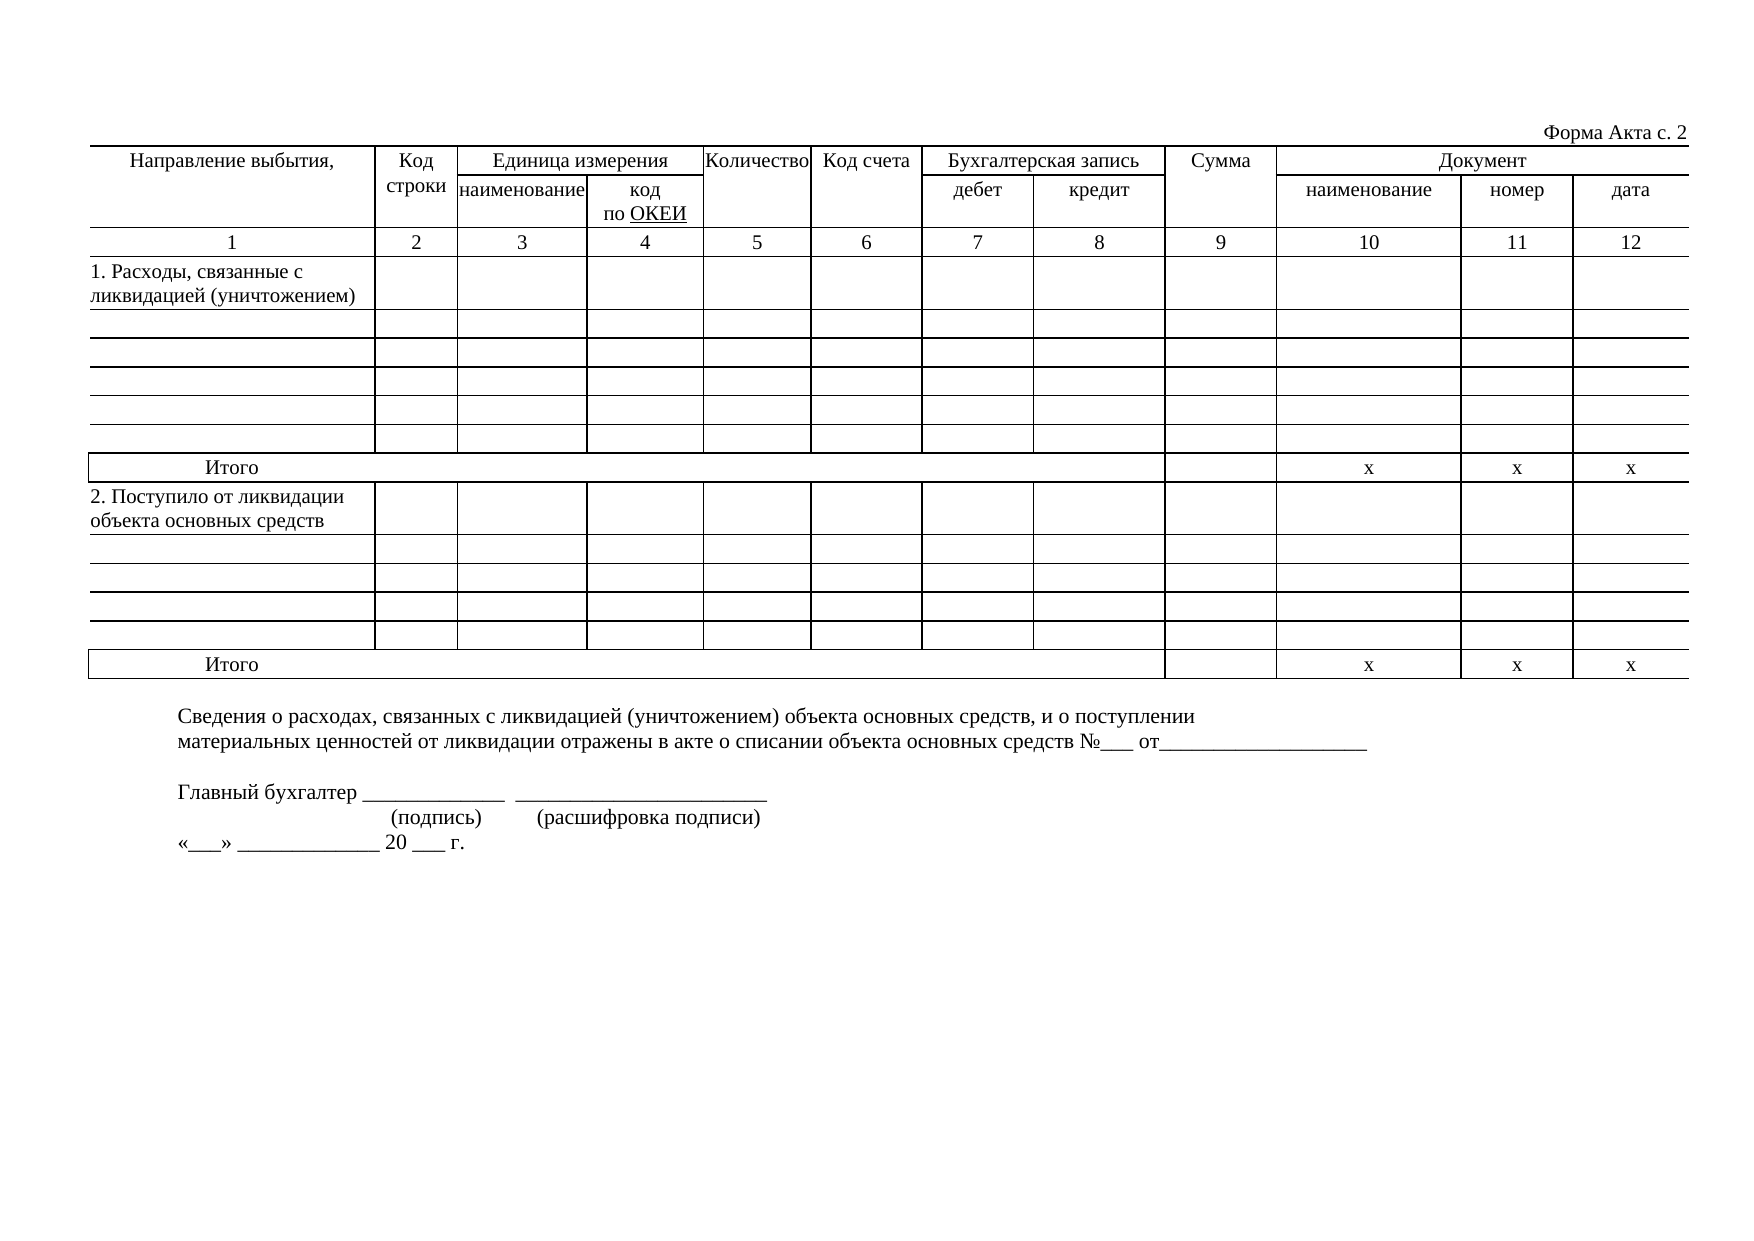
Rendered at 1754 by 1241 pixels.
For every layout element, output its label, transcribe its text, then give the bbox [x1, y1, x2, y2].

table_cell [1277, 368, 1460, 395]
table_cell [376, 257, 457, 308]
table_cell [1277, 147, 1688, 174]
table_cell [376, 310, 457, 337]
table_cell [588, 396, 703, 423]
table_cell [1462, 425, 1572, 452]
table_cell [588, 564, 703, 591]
text (подпись) (расшифровка подписи) [177, 804, 1665, 829]
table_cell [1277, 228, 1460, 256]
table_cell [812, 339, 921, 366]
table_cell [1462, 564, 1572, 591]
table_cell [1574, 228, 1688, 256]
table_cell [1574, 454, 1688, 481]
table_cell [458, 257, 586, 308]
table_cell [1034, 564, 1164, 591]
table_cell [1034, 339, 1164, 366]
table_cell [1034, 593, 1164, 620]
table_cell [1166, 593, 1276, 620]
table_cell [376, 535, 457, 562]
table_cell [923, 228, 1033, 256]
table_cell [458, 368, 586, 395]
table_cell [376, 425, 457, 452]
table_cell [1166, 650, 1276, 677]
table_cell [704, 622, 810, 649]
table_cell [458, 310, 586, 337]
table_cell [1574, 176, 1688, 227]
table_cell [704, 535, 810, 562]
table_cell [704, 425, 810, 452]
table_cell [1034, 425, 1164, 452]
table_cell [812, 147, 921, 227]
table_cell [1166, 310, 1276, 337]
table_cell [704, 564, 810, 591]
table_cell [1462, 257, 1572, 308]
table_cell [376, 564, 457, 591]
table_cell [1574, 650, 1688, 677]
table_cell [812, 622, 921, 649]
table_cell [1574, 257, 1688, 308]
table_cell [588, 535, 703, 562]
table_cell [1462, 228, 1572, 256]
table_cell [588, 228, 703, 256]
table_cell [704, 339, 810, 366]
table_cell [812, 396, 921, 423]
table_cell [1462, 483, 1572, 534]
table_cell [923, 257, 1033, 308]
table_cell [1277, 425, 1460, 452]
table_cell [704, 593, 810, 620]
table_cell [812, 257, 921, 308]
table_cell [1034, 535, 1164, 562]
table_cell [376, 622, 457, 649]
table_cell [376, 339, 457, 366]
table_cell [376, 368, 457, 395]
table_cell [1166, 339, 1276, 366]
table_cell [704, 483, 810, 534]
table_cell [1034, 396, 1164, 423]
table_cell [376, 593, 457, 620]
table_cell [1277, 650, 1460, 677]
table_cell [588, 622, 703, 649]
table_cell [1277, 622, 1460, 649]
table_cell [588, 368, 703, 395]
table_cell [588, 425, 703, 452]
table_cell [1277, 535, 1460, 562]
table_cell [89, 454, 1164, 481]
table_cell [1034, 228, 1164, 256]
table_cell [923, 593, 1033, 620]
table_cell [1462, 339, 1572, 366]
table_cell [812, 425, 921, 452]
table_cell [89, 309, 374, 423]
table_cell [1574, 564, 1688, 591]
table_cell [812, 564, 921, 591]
text «___» _____________ 20 ___ г. [177, 829, 1665, 854]
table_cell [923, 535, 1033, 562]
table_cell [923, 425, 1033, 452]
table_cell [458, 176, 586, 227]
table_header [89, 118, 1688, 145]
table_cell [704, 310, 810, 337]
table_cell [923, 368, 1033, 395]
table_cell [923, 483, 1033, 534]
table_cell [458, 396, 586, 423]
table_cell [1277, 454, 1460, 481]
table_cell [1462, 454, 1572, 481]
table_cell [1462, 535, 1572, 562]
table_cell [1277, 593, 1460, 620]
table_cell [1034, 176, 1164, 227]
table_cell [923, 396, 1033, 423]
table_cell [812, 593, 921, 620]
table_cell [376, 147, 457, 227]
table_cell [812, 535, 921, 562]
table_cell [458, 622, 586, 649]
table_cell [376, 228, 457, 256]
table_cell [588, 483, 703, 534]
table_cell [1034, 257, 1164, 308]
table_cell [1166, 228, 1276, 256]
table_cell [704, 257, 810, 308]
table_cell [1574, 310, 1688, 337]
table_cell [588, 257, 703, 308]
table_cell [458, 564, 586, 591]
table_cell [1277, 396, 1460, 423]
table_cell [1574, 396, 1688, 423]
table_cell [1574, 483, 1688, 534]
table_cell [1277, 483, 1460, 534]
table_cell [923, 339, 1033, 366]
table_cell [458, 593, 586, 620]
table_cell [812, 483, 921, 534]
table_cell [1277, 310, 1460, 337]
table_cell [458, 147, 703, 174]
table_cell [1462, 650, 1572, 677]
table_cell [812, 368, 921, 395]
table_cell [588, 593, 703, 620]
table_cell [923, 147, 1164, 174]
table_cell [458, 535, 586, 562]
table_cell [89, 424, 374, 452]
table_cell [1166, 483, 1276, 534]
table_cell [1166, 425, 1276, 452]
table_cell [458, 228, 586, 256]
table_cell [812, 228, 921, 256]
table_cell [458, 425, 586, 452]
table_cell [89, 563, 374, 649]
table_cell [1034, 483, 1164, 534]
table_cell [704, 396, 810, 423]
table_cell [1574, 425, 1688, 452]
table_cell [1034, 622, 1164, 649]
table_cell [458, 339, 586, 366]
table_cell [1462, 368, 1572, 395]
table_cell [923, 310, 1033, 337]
text Сведения о расходах, связанных с ликвидацией (уничтожением) объекта основных средств, и о поступлении [177, 703, 1665, 728]
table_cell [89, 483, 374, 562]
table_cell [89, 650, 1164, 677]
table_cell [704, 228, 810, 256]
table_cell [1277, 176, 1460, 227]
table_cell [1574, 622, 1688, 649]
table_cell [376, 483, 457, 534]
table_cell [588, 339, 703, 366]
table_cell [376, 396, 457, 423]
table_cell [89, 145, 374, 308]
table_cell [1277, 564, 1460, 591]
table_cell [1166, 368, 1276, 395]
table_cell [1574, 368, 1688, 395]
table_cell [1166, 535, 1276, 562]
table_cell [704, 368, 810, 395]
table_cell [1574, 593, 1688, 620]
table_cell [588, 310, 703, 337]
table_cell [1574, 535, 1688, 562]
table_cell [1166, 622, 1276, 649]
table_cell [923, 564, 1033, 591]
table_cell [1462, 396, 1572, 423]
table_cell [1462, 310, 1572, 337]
text материальных ценностей от ликвидации отражены в акте о списании объекта основных средств №___ от___________________ [177, 728, 1665, 753]
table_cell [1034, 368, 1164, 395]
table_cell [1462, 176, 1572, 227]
text Главный бухгалтер _____________ _______________________ [177, 779, 1665, 804]
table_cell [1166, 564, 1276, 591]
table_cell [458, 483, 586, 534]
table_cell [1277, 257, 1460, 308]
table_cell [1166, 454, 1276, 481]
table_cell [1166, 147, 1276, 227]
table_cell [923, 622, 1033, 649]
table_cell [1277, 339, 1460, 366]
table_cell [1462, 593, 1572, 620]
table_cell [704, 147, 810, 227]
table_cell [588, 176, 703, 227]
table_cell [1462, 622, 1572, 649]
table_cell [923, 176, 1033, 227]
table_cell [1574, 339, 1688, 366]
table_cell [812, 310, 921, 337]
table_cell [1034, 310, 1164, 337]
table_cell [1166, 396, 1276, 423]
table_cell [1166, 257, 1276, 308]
